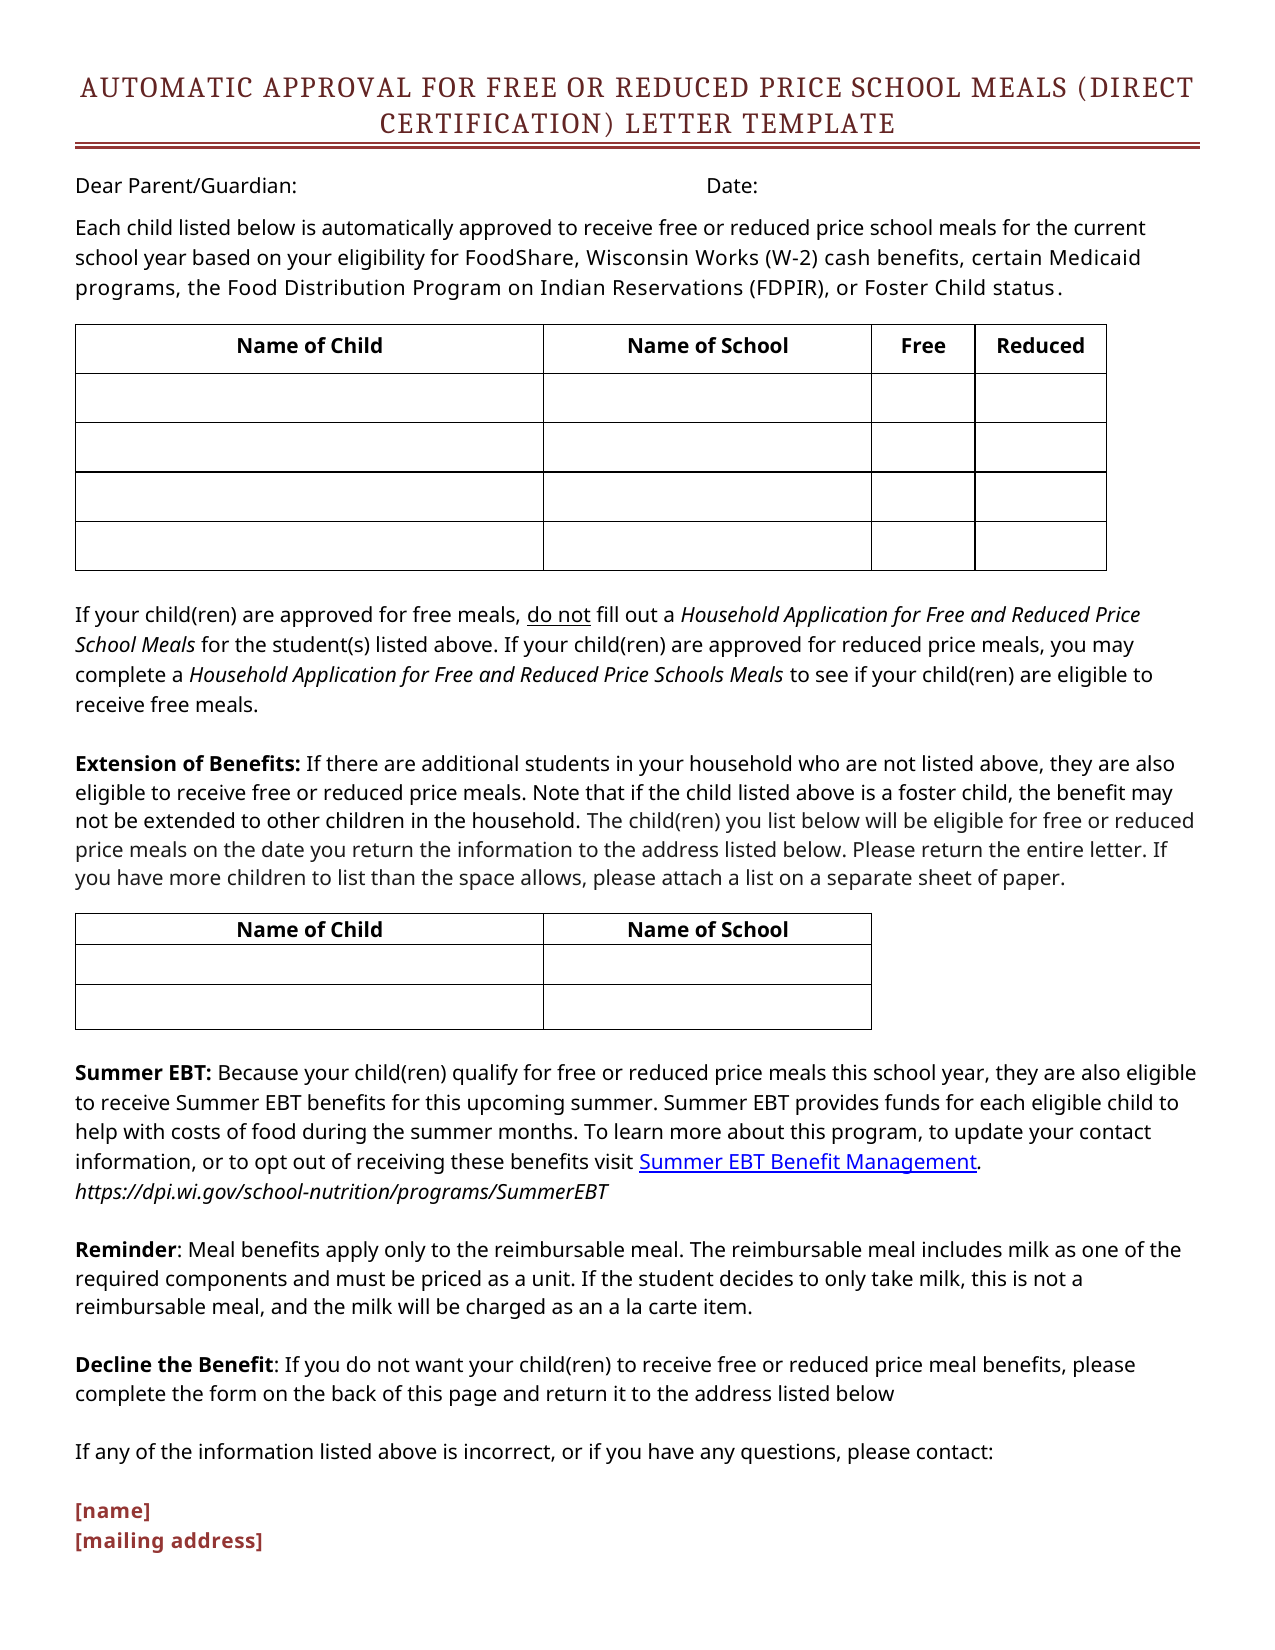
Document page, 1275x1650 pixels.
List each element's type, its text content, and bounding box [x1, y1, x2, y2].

table_cell [76, 522, 543, 570]
text If any of the information listed above is incorrect, or if you have any questions, please contact: [75, 1437, 1200, 1466]
table_header Reduced [976, 325, 1106, 373]
table_header Name of Child [76, 914, 543, 943]
table_header Name of School [544, 325, 871, 373]
text Each child listed below is automatically approved to receive free or reduced price school meals for the current school year based on your eligibility for FoodShare, Wisconsin Works (W-2) cash benefits, certain Medicaid programs, the Food Distribution Program on Indian Reservations (FDPIR), or Foster Child status. [75, 213, 1200, 302]
table_header Free [872, 325, 974, 373]
text Decline the Benefit: If you do not want your child(ren) to receive free or reduced price meal benefits, please complete the form on the back of this page and return it to the address listed below [75, 1350, 1200, 1407]
table_cell [872, 374, 974, 422]
text [name] [75, 1497, 1200, 1525]
table_cell [872, 423, 974, 471]
table_cell [76, 423, 543, 471]
table_cell [544, 985, 871, 1028]
text If your child(ren) are approved for free meals, do not fill out a Household Application for Free and Reduced Price School Meals for the student(s) listed above. If your child(ren) are approved for reduced price meals, you may complete a Household Application for Free and Reduced Price Schools Meals to see if your child(ren) are eligible to receive free meals. [75, 601, 1200, 718]
table_cell [76, 945, 543, 984]
text [mailing address] [75, 1526, 1200, 1555]
table_cell [976, 423, 1106, 471]
table_cell [872, 473, 974, 521]
table_cell [976, 473, 1106, 521]
text Reminder: Meal benefits apply only to the reimbursable meal. The reimbursable meal includes milk as one of the required components and must be priced as a unit. If the student decides to only take milk, this is not a reimbursable meal, and the milk will be charged as an a la carte item. [75, 1235, 1200, 1321]
table_cell [544, 473, 871, 521]
table_cell [976, 522, 1106, 570]
table_header Name of Child [76, 325, 543, 373]
table_cell [976, 374, 1106, 422]
text Dear Parent/Guardian: Date: [75, 171, 1200, 200]
table_cell [76, 473, 543, 521]
table_cell [872, 522, 974, 570]
table_cell [544, 374, 871, 422]
text Summer EBT: Because your child(ren) qualify for free or reduced price meals this school year, they are also eligible to receive Summer EBT benefits for this upcoming summer. Summer EBT provides funds for each eligible child to help with costs of food during the summer months. To learn more about this program, to update your contact information, or to opt out of receiving these benefits visit Summer EBT Benefit Management. https://dpi.wi.gov/school-nutrition/programs/SummerEBT [75, 1058, 1200, 1206]
table_header Name of School [544, 914, 871, 943]
table_cell [544, 423, 871, 471]
table_cell [544, 522, 871, 570]
table_cell [544, 945, 871, 984]
table_cell [76, 374, 543, 422]
table_cell [76, 985, 543, 1028]
text Extension of Benefits: If there are additional students in your household who are not listed above, they are also eligible to receive free or reduced price meals. Note that if the child listed above is a foster child, the benefit may not be extended to other children in the household. The child(ren) you list below will be eligible for free or reduced price meals on the date you return the information to the address listed below. Please return the entire letter. If you have more children to list than the space allows, please attach a list on a separate sheet of paper. [75, 749, 1200, 892]
